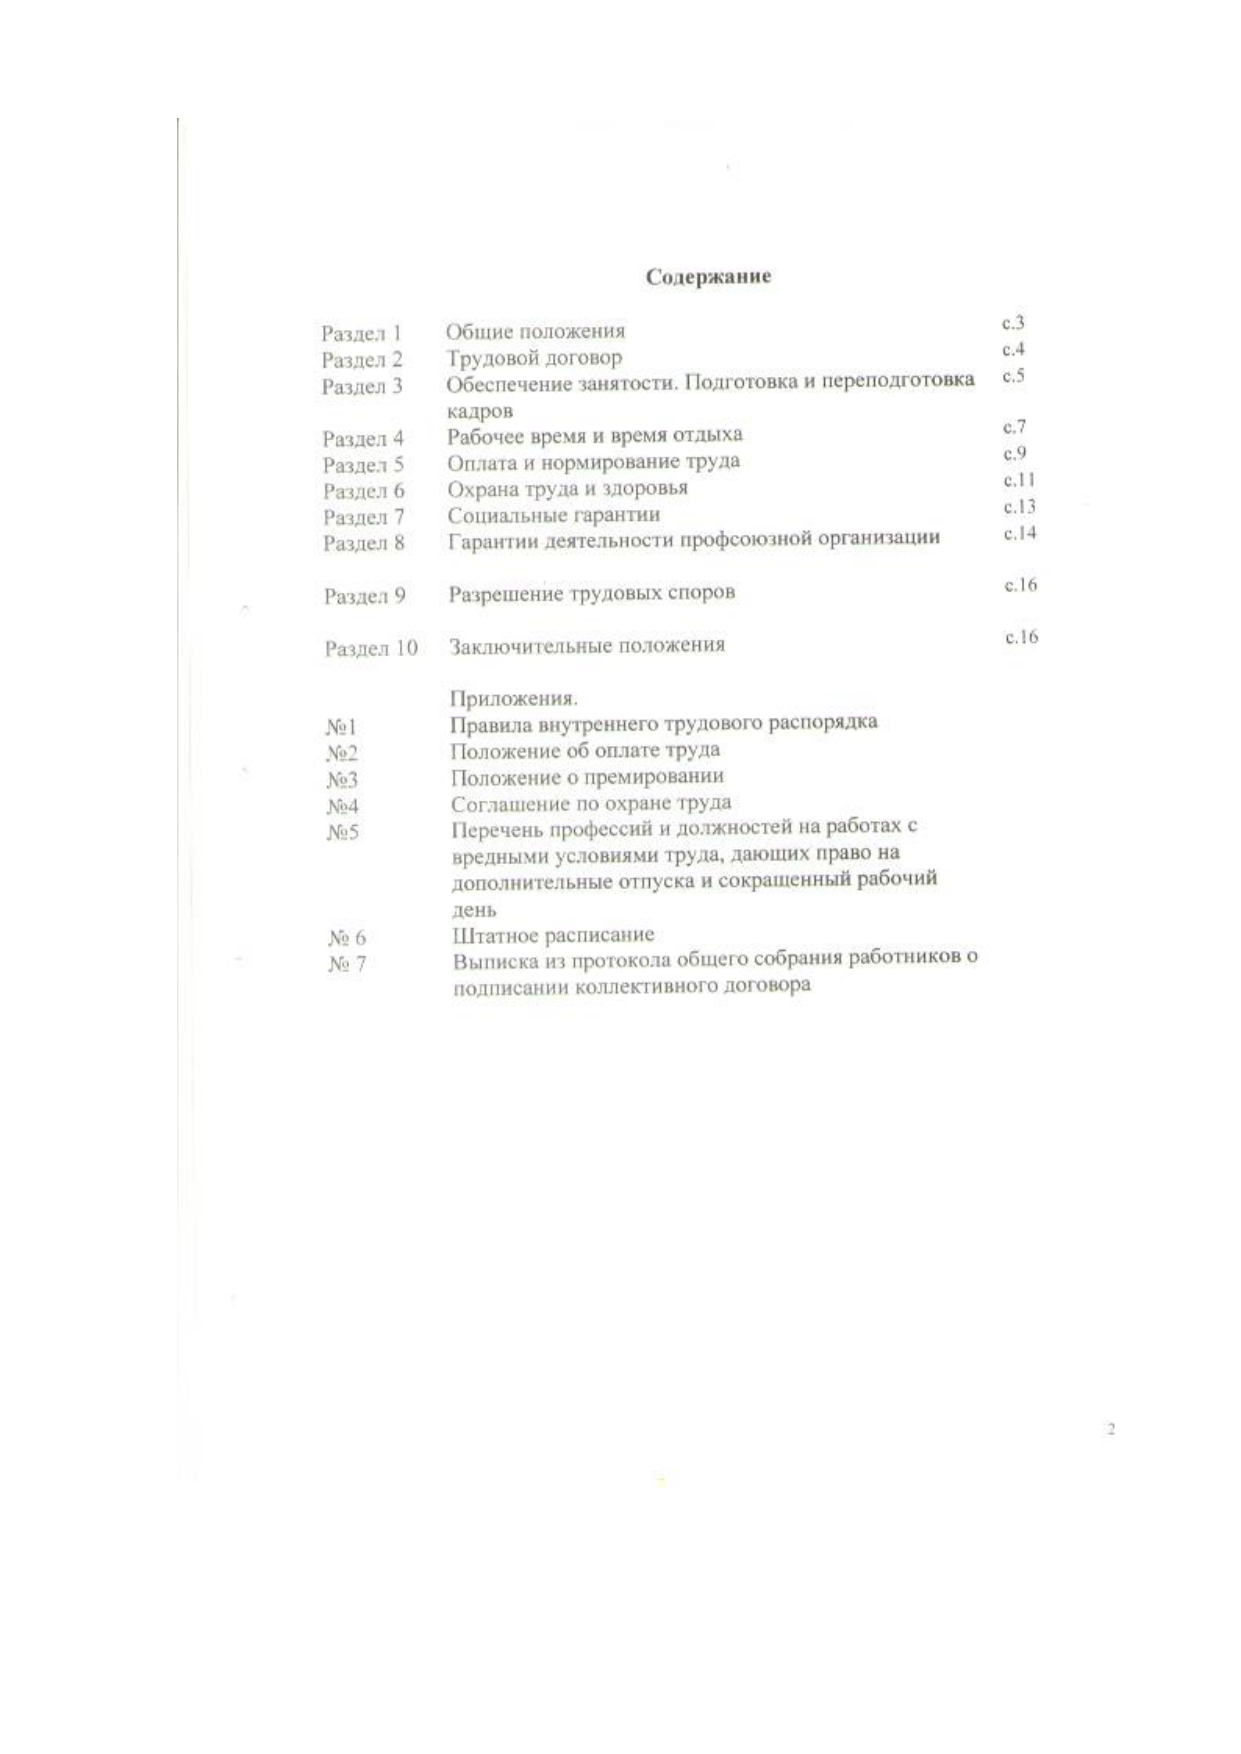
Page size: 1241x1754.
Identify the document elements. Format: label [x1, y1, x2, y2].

picture [177, 118, 1146, 1488]
